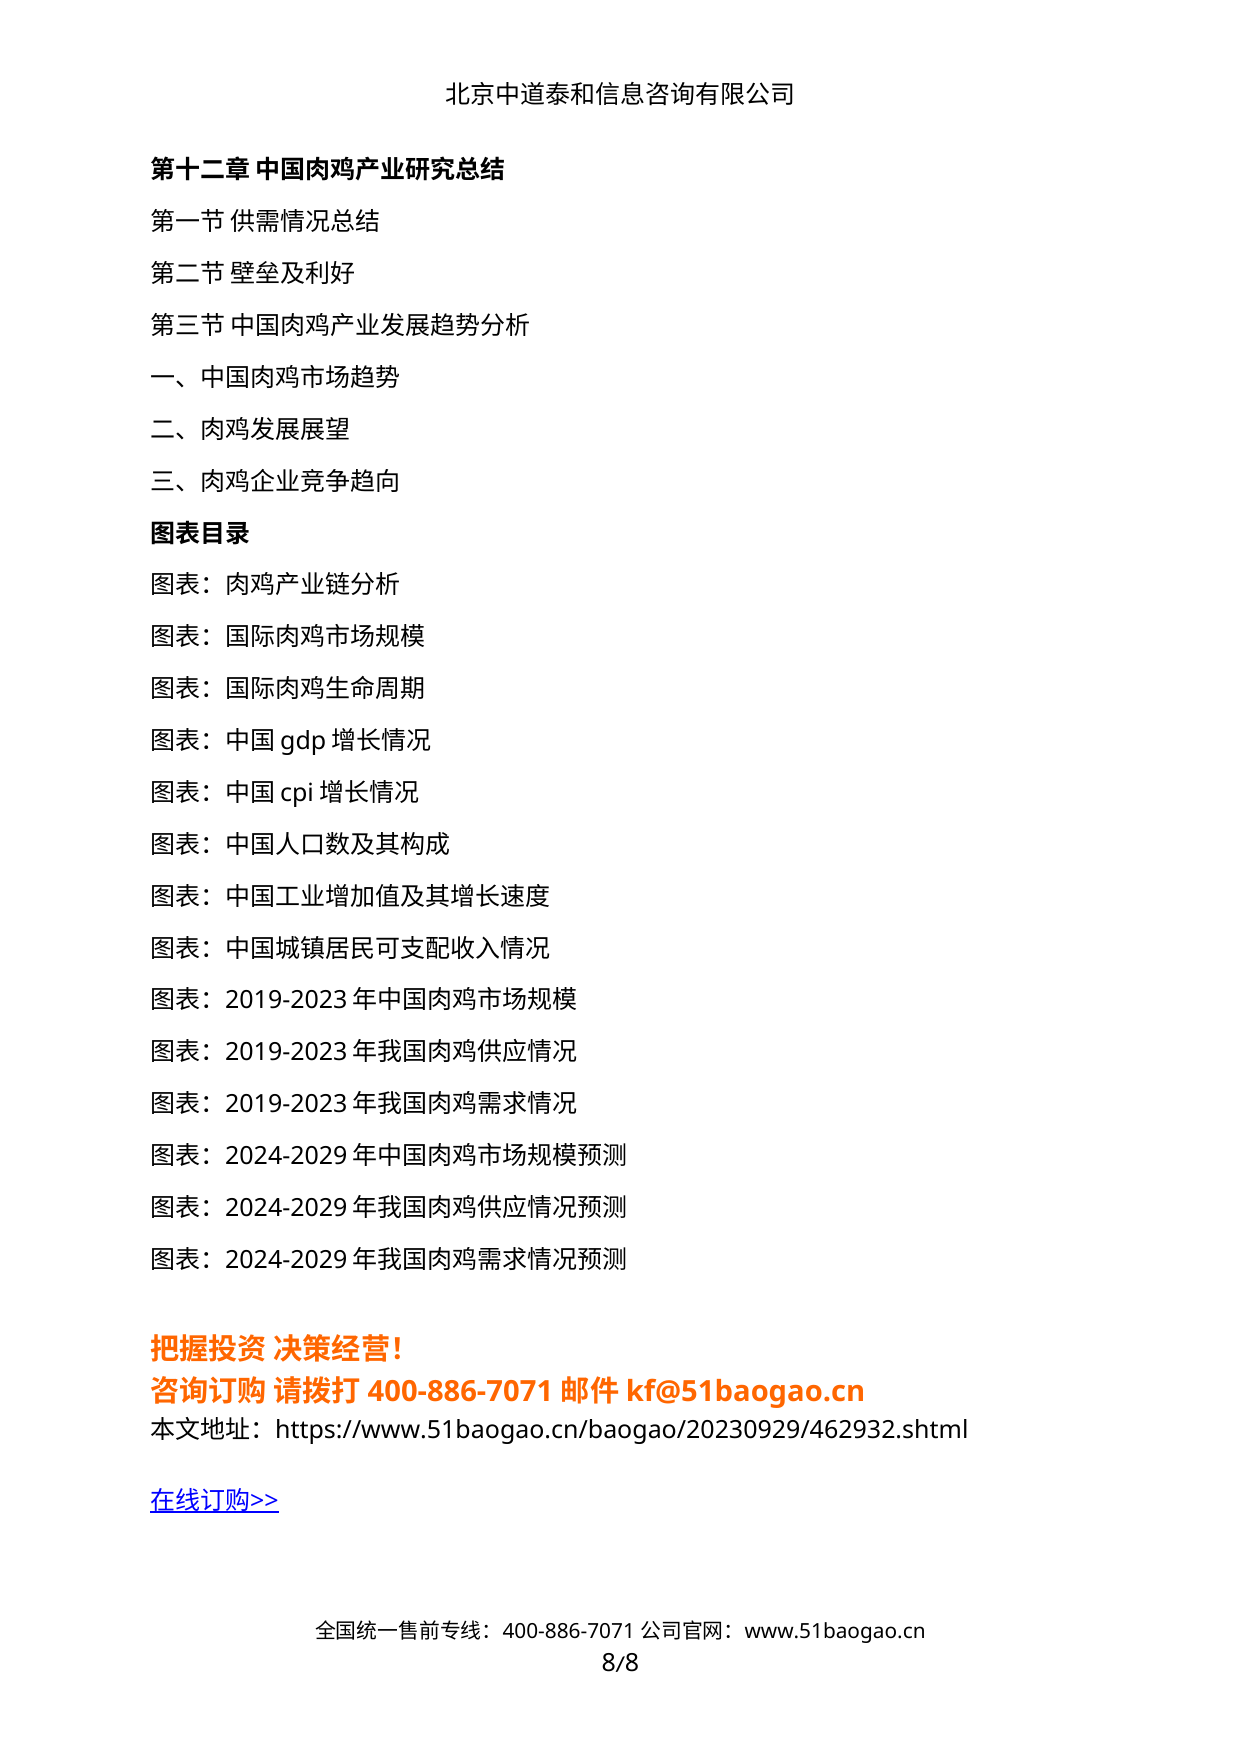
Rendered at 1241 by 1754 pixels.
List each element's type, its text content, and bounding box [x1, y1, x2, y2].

text 图表：2019-2023年我国肉鸡需求情况 [150, 1084, 1090, 1120]
text 三、肉鸡企业竞争趋向 [150, 461, 1090, 497]
text 一、中国肉鸡市场趋势 [150, 357, 1090, 394]
text 第三节 中国肉鸡产业发展趋势分析 [150, 306, 1090, 342]
text 图表：2024-2029年我国肉鸡供应情况预测 [150, 1187, 1090, 1224]
text 第二节 壁垒及利好 [150, 254, 1090, 290]
text 图表：中国cpi增长情况 [150, 772, 1090, 809]
text 图表：国际肉鸡市场规模 [150, 617, 1090, 653]
text 图表：中国人口数及其构成 [150, 824, 1090, 861]
text 图表：2019-2023年中国肉鸡市场规模 [150, 980, 1090, 1016]
text 图表：2024-2029年我国肉鸡需求情况预测 [150, 1239, 1090, 1276]
text 图表：肉鸡产业链分析 [150, 565, 1090, 601]
text 二、肉鸡发展展望 [150, 409, 1090, 446]
text 第一节 供需情况总结 [150, 202, 1090, 238]
text 第十二章 中国肉鸡产业研究总结 [150, 150, 1090, 186]
text 把握投资 决策经营！咨询订购 请拨打 400-886-7071 邮件 kf@51baogao.cn本文地址：https://www.51baogao.cn/baogao/20230929/462932.shtml [150, 1291, 1090, 1446]
text 图表：国际肉鸡生命周期 [150, 669, 1090, 705]
text 在线订购>> [150, 1446, 1090, 1517]
text 图表：2019-2023年我国肉鸡供应情况 [150, 1032, 1090, 1068]
text 图表：中国gdp增长情况 [150, 721, 1090, 757]
text 图表：2024-2029年中国肉鸡市场规模预测 [150, 1136, 1090, 1172]
text 图表：中国工业增加值及其增长速度 [150, 876, 1090, 912]
text 图表目录 [150, 513, 1090, 549]
text 图表：中国城镇居民可支配收入情况 [150, 928, 1090, 964]
